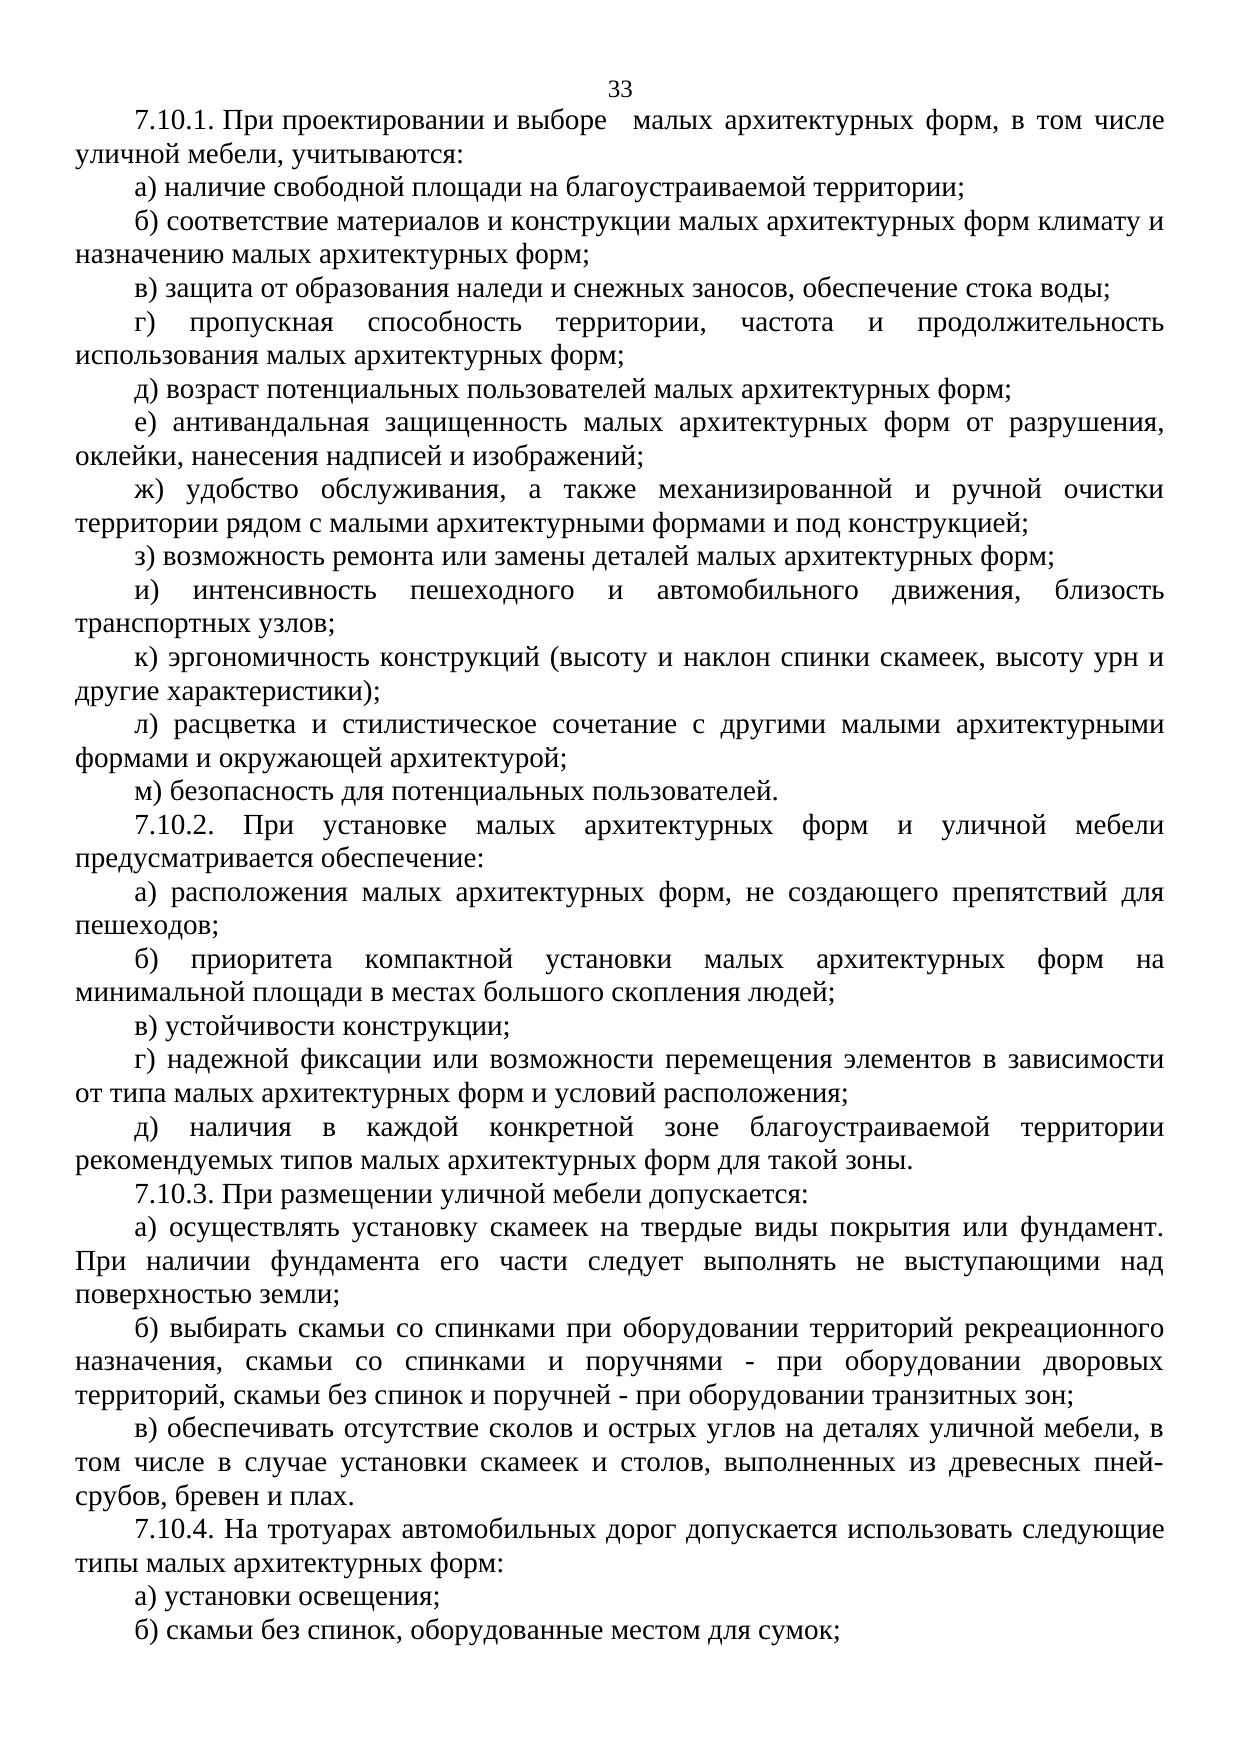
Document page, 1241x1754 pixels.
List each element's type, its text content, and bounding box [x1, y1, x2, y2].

text д) возраст потенциальных пользователей малых архитектурных форм; [75, 371, 1165, 404]
text 7.10.1. При проектировании и выборе малых архитектурных форм, в том числе уличной мебели, учитываются: [75, 102, 1165, 169]
text б) соответствие материалов и конструкции малых архитектурных форм климату и назначению малых архитектурных форм; [75, 203, 1165, 270]
text г) пропускная способность территории, частота и продолжительность использования малых архитектурных форм; [75, 304, 1165, 371]
text а) установки освещения; [75, 1578, 1165, 1612]
text в) обеспечивать отсутствие сколов и острых углов на деталях уличной мебели, в том числе в случае установки скамеек и столов, выполненных из древесных пней-срубов, бревен и плах. [75, 1411, 1165, 1511]
text л) расцветка и стилистическое сочетание с другими малыми архитектурными формами и окружающей архитектурой; [75, 706, 1165, 773]
text д) наличия в каждой конкретной зоне благоустраиваемой территории рекомендуемых типов малых архитектурных форм для такой зоны. [75, 1109, 1165, 1176]
text м) безопасность для потенциальных пользователей. [75, 773, 1165, 807]
text е) антивандальная защищенность малых архитектурных форм от разрушения, оклейки, нанесения надписей и изображений; [75, 404, 1165, 471]
text а) расположения малых архитектурных форм, не создающего препятствий для пешеходов; [75, 874, 1165, 941]
text г) надежной фиксации или возможности перемещения элементов в зависимости от типа малых архитектурных форм и условий расположения; [75, 1042, 1165, 1109]
text б) выбирать скамьи со спинками при оборудовании территорий рекреационного назначения, скамьи со спинками и поручнями - при оборудовании дворовых территорий, скамьи без спинок и поручней - при оборудовании транзитных зон; [75, 1310, 1165, 1411]
text и) интенсивность пешеходного и автомобильного движения, близость транспортных узлов; [75, 572, 1165, 639]
text 7.10.3. При размещении уличной мебели допускается: [75, 1176, 1165, 1209]
text а) наличие свободной площади на благоустраиваемой территории; [75, 169, 1165, 203]
text к) эргономичность конструкций (высоту и наклон спинки скамеек, высоту урн и другие характеристики); [75, 639, 1165, 706]
text 7.10.4. На тротуарах автомобильных дорог допускается использовать следующие типы малых архитектурных форм: [75, 1511, 1165, 1578]
text в) устойчивости конструкции; [75, 1008, 1165, 1042]
text з) возможность ремонта или замены деталей малых архитектурных форм; [75, 538, 1165, 572]
text б) приоритета компактной установки малых архитектурных форм на минимальной площади в местах большого скопления людей; [75, 941, 1165, 1008]
text а) осуществлять установку скамеек на твердые виды покрытия или фундамент. При наличии фундамента его части следует выполнять не выступающими над поверхностью земли; [75, 1209, 1165, 1310]
text ж) удобство обслуживания, а также механизированной и ручной очистки территории рядом с малыми архитектурными формами и под конструкцией; [75, 471, 1165, 538]
text б) скамьи без спинок, оборудованные местом для сумок; [75, 1612, 1165, 1645]
text 7.10.2. При установке малых архитектурных форм и уличной мебели предусматривается обеспечение: [75, 807, 1165, 874]
text в) защита от образования наледи и снежных заносов, обеспечение стока воды; [75, 270, 1165, 304]
